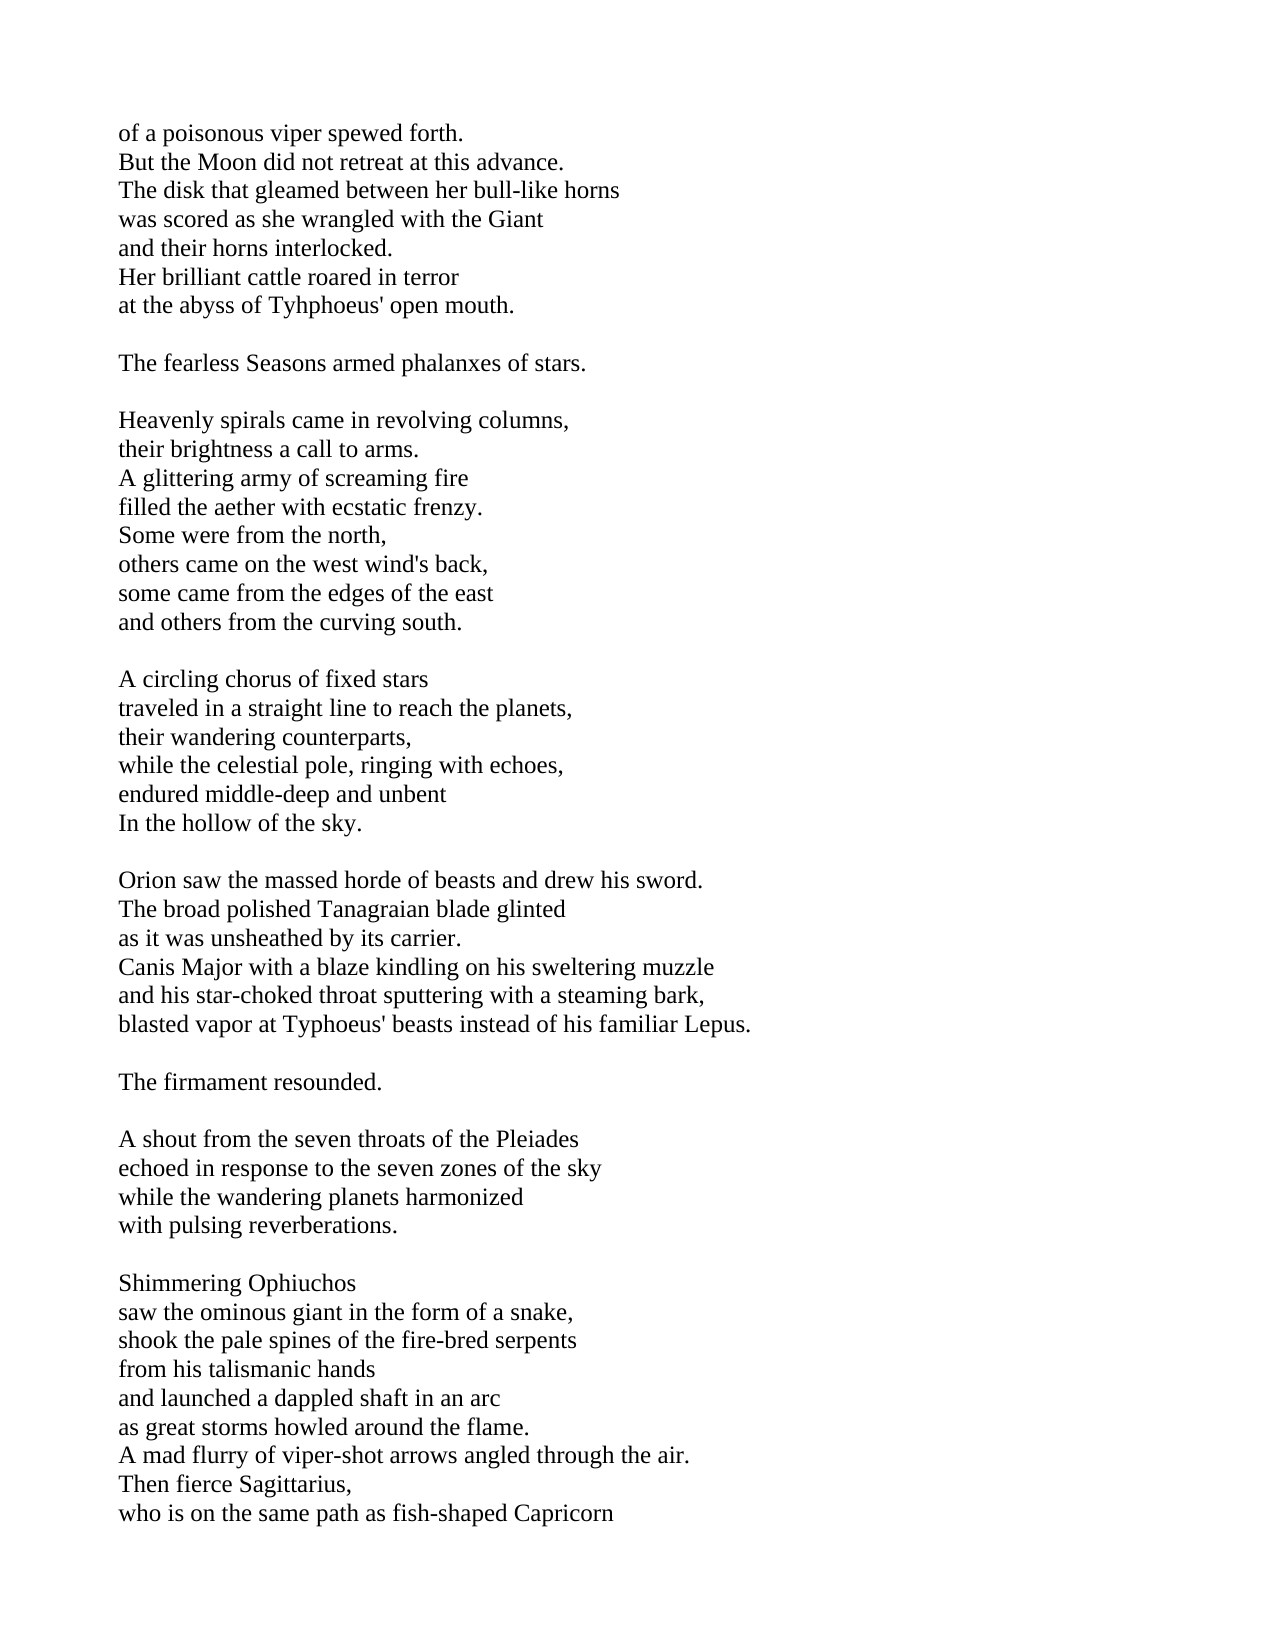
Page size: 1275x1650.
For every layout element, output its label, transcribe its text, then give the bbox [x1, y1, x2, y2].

text A shout from the seven throats of the Pleiades [118, 1124, 1157, 1153]
text Canis Major with a blaze kindling on his sweltering muzzle [118, 952, 1157, 981]
text as it was unsheathed by its carrier. [118, 923, 1157, 952]
text and his star-choked throat sputtering with a steaming bark, [118, 981, 1157, 1009]
text In the hollow of the sky. [118, 808, 1157, 837]
text Shimmering Ophiuchos [118, 1268, 1157, 1297]
text The broad polished Tanagraian blade glinted [118, 894, 1157, 923]
text of a poisonous viper spewed forth. [118, 118, 1157, 147]
text filled the aether with ecstatic frenzy. [118, 492, 1157, 521]
text who is on the same path as fish-shaped Capricorn [118, 1498, 1157, 1527]
text from his talismanic hands [118, 1354, 1157, 1383]
text The fearless Seasons armed phalanxes of stars. [118, 348, 1157, 377]
text A glittering army of screaming fire [118, 463, 1157, 492]
text Her brilliant cattle roared in terror [118, 262, 1157, 291]
text shook the pale spines of the fire-bred serpents [118, 1326, 1157, 1354]
text The disk that gleamed between her bull-like horns [118, 176, 1157, 204]
text their brightness a call to arms. [118, 434, 1157, 463]
text and launched a dappled shaft in an arc [118, 1383, 1157, 1412]
text their wandering counterparts, [118, 722, 1157, 751]
text echoed in response to the seven zones of the sky [118, 1153, 1157, 1182]
text A mad flurry of viper-shot arrows angled through the air. [118, 1441, 1157, 1469]
text was scored as she wrangled with the Giant [118, 204, 1157, 233]
text Some were from the north, [118, 521, 1157, 549]
text blasted vapor at Typhoeus' beasts instead of his familiar Lepus. [118, 1009, 1157, 1038]
text endured middle-deep and unbent [118, 779, 1157, 808]
text while the wandering planets harmonized [118, 1182, 1157, 1211]
text and others from the curving south. [118, 607, 1157, 636]
text Then fierce Sagittarius, [118, 1469, 1157, 1498]
text traveled in a straight line to reach the planets, [118, 693, 1157, 722]
text saw the ominous giant in the form of a snake, [118, 1297, 1157, 1326]
text as great storms howled around the flame. [118, 1412, 1157, 1441]
text and their horns interlocked. [118, 233, 1157, 262]
text with pulsing reverberations. [118, 1211, 1157, 1239]
text Orion saw the massed horde of beasts and drew his sword. [118, 866, 1157, 894]
text But the Moon did not retreat at this advance. [118, 147, 1157, 176]
text some came from the edges of the east [118, 578, 1157, 607]
text The firmament resounded. [118, 1067, 1157, 1096]
text while the celestial pole, ringing with echoes, [118, 751, 1157, 779]
text others came on the west wind's back, [118, 549, 1157, 578]
text A circling chorus of fixed stars [118, 664, 1157, 693]
text at the abyss of Tyhphoeus' open mouth. [118, 291, 1157, 319]
text Heavenly spirals came in revolving columns, [118, 406, 1157, 434]
